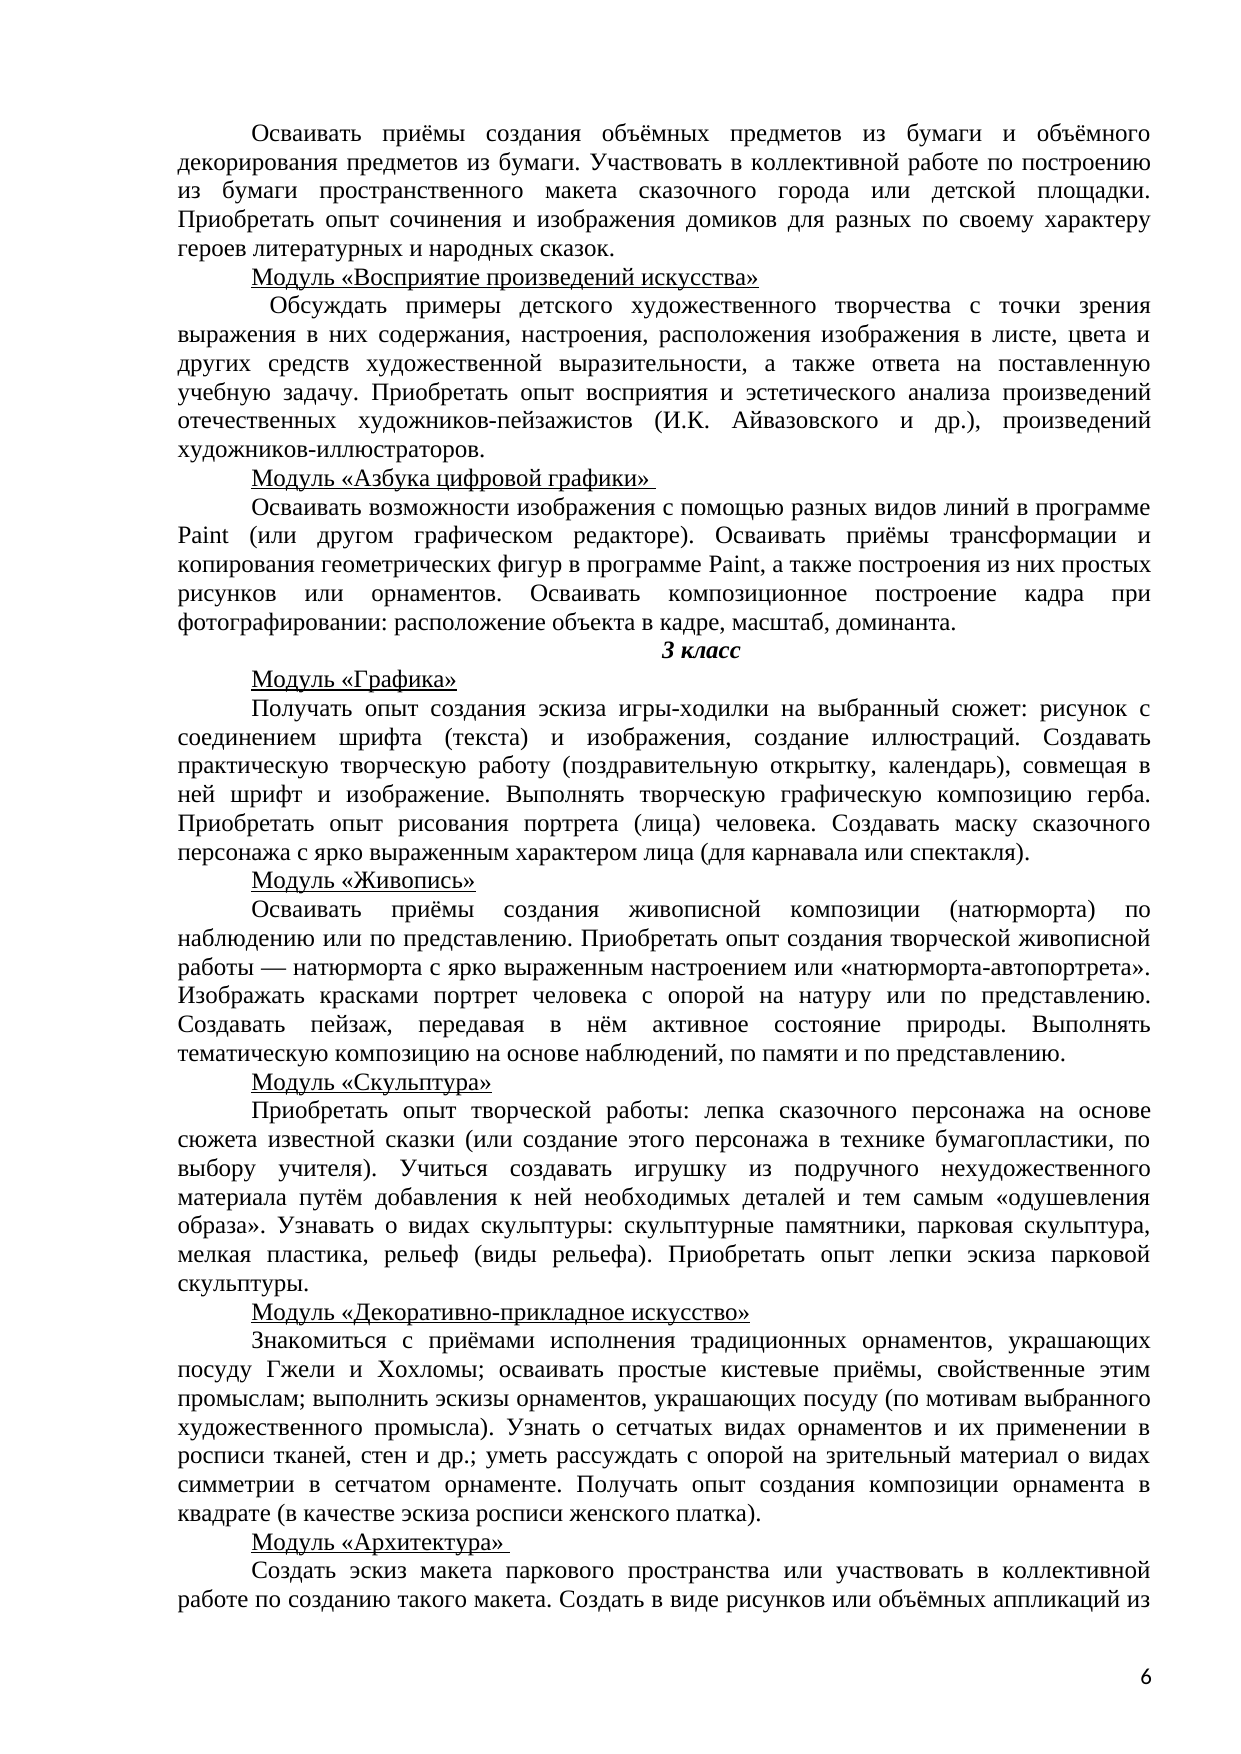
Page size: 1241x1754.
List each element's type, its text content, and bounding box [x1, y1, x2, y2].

text Приобретать опыт творческой работы: лепка сказочного персонажа на основе сюжета известной сказки (или создание этого персонажа в технике бумагопластики, по выбору учителя). Учиться создавать игрушку из подручного нехудожественного материала путём добавления к ней необходимых деталей и тем самым «одушевления образа». Узнавать о видах скульптуры: скульптурные памятники, парковая скульптура, мелкая пластика, рельеф (виды рельефа). Приобретать опыт лепки эскиза парковой скульптуры. [177, 1096, 1152, 1297]
text 3 класс [177, 636, 1152, 664]
text Модуль «Живопись» [177, 866, 1152, 894]
text Осваивать возможности изображения с помощью разных видов линий в программе Paint (или другом графическом редакторе). Осваивать приёмы трансформации и копирования геометрических фигур в программе Paint, а также построения из них простых рисунков или орнаментов. Осваивать композиционное построение кадра при фотографировании: расположение объекта в кадре, масштаб, доминанта. [177, 492, 1152, 636]
text Модуль «Восприятие произведений искусства» [177, 262, 1152, 291]
text Модуль «Скульптура» [177, 1067, 1152, 1096]
text Осваивать приёмы создания объёмных предметов из бумаги и объёмного декорирования предметов из бумаги. Участвовать в коллективной работе по построению из бумаги пространственного макета сказочного города или детской площадки. Приобретать опыт сочинения и изображения домиков для разных по своему характеру героев литературных и народных сказок. [177, 118, 1152, 262]
text Осваивать приёмы создания живописной композиции (натюрморта) по наблюдению или по представлению. Приобретать опыт создания творческой живописной работы — натюрморта с ярко выраженным настроением или «натюрморта-автопортрета». Изображать красками портрет человека с опорой на натуру или по представлению. Создавать пейзаж, передавая в нём активное состояние природы. Выполнять тематическую композицию на основе наблюдений, по памяти и по представлению. [177, 894, 1152, 1067]
text Получать опыт создания эскиза игры-ходилки на выбранный сюжет: рисунок с соединением шрифта (текста) и изображения, создание иллюстраций. Создавать практическую творческую работу (поздравительную открытку, календарь), совмещая в ней шрифт и изображение. Выполнять творческую графическую композицию герба. Приобретать опыт рисования портрета (лица) человека. Создавать маску сказочного персонажа с ярко выраженным характером лица (для карнавала или спектакля). [177, 693, 1152, 866]
text Модуль «Графика» [177, 664, 1152, 693]
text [177, 1556, 1152, 1613]
text Обсуждать примеры детского художественного творчества с точки зрения выражения в них содержания, настроения, расположения изображения в листе, цвета и других средств художественной выразительности, а также ответа на поставленную учебную задачу. Приобретать опыт восприятия и эстетического анализа произведений отечественных художников-пейзажистов (И.К. Айвазовского и др.), произведений художников-иллюстраторов. [177, 291, 1152, 463]
text Знакомиться с приёмами исполнения традиционных орнаментов, украшающих посуду Гжели и Хохломы; осваивать простые кистевые приёмы, свойственные этим промыслам; выполнить эскизы орнаментов, украшающих посуду (по мотивам выбранного художественного промысла). Узнать о сетчатых видах орнаментов и их применении в росписи тканей, стен и др.; уметь рассуждать с опорой на зрительный материал о видах симметрии в сетчатом орнаменте. Получать опыт создания композиции орнамента в квадрате (в качестве эскиза росписи женского платка). [177, 1326, 1152, 1527]
text Модуль «Азбука цифровой графики» [177, 463, 1152, 492]
text Модуль «Декоративно-прикладное искусство» [177, 1297, 1152, 1326]
text Модуль «Архитектура» [177, 1527, 1152, 1556]
